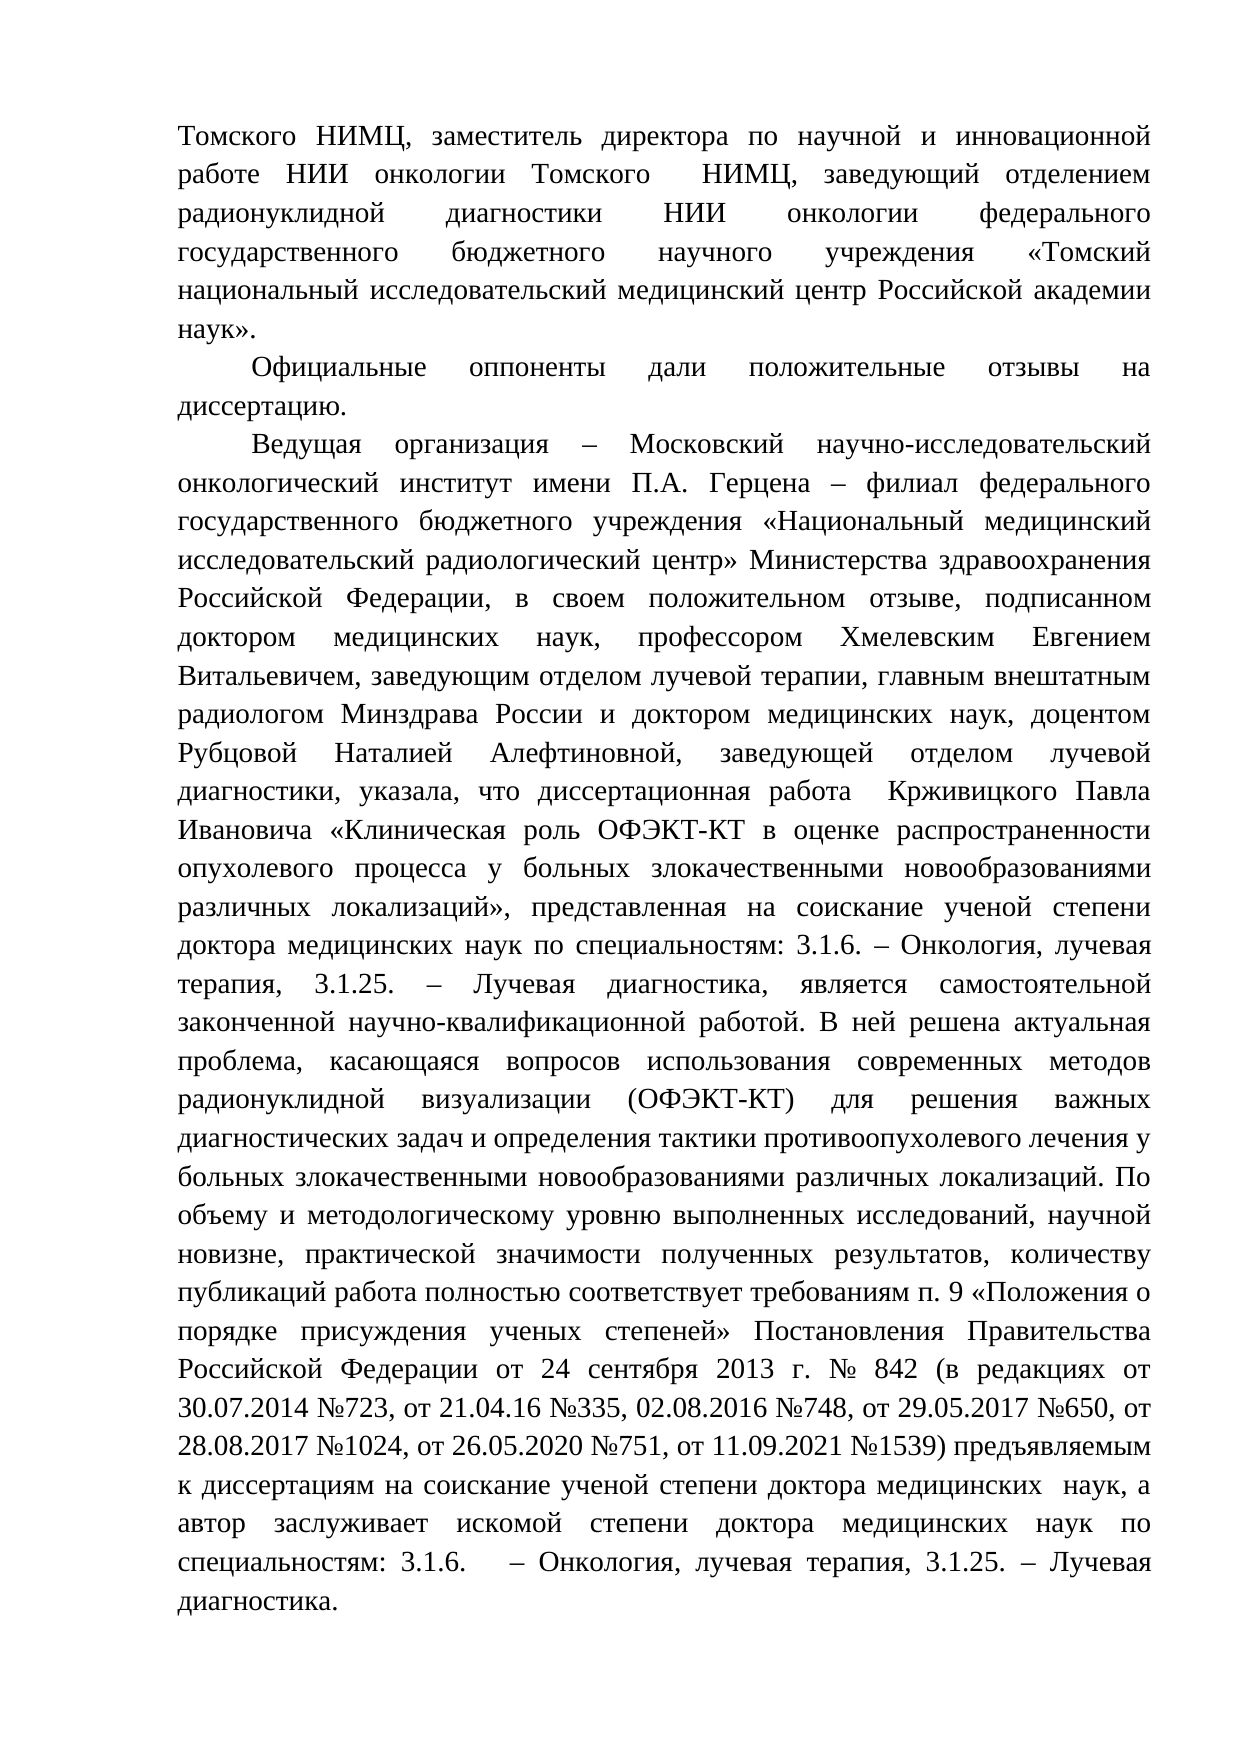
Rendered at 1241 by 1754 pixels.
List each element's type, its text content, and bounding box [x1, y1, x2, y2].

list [177, 118, 1152, 344]
text Официальные оппоненты дали положительные отзывы на диссертацию. [177, 349, 1152, 421]
text Ведущая организация – Московский научно-исследовательский онкологический институт имени П.А. Герцена – филиал федерального государственного бюджетного учреждения «Национальный медицинский исследовательский радиологический центр» Министерства здравоохранения Российской Федерации, в своем положительном отзыве, подписанном доктором медицинских наук, профессором Хмелевским Евгением Витальевичем, заведующим отделом лучевой терапии, главным внештатным радиологом Минздрава России и доктором медицинских наук, доцентом Рубцовой Наталией Алефтиновной, заведующей отделом лучевой диагностики, указала, что диссертационная работа Крживицкого Павла Ивановича «Клиническая роль ОФЭКТ-КТ в оценке распространенности опухолевого процесса у больных злокачественными новообразованиями различных локализаций», представленная на соискание ученой степени доктора медицинских наук по специальностям: 3.1.6. – Онкология, лучевая терапия, 3.1.25. – Лучевая диагностика, является самостоятельной законченной научно-квалификационной работой. В ней решена актуальная проблема, касающаяся вопросов использования современных методов радионуклидной визуализации (ОФЭКТ-КТ) для решения важных диагностических задач и определения тактики противоопухолевого лечения у больных злокачественными новообразованиями различных локализаций. По объему и методологическому уровню выполненных исследований, научной новизне, практической значимости полученных результатов, количеству публикаций работа полностью соответствует требованиям п. 9 «Положения о порядке присуждения ученых степеней» Постановления Правительства Российской Федерации от 24 сентября 2013 г. № 842 (в редакциях от 30.07.2014 №723, от 21.04.16 №335, 02.08.2016 №748, от 29.05.2017 №650, от 28.08.2017 №1024, от 26.05.2020 №751, от 11.09.2021 №1539) предъявляемым к диссертациям на соискание ученой степени доктора медицинских наук, а автор заслуживает искомой степени доктора медицинских наук по специальностям: 3.1.6. – Онкология, лучевая терапия, 3.1.25. – Лучевая диагностика. [177, 426, 1152, 1616]
